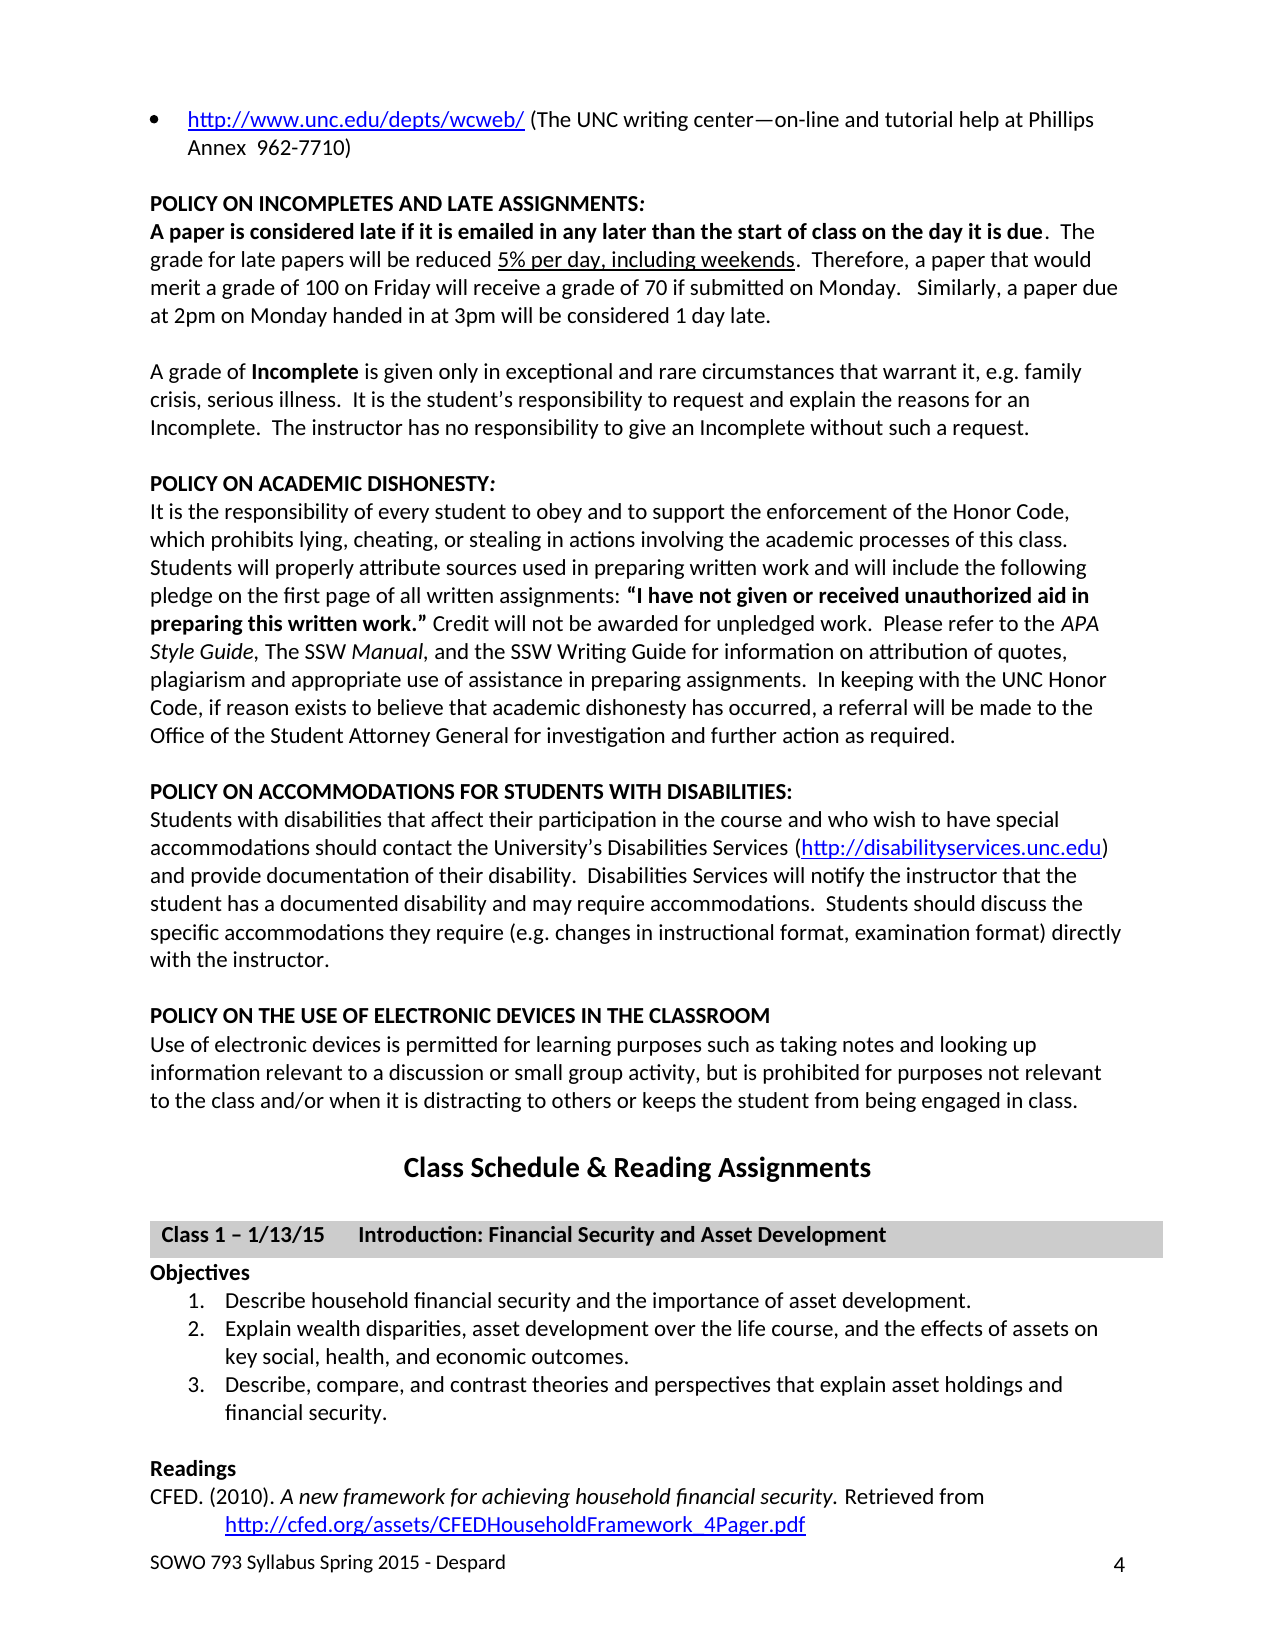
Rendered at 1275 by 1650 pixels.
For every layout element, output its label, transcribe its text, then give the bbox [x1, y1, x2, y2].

text POLICY ON INCOMPLETES AND LATE ASSIGNMENTS: [150, 189, 1125, 217]
list http://www.unc.edu/depts/wcweb/ (The UNC writing center—on-line and tutorial help at Phillips Annex 962-7710) [150, 105, 1125, 161]
text Use of electronic devices is permitted for learning purposes such as taking notes and looking up information relevant to a discussion or small group activity, but is prohibited for purposes not relevant to the class and/or when it is distracting to others or keeps the student from being engaged in class. [150, 1030, 1125, 1114]
text It is the responsibility of every student to obey and to support the enforcement of the Honor Code, which prohibits lying, cheating, or stealing in actions involving the academic processes of this class. Students will properly attribute sources used in preparing written work and will include the following pledge on the first page of all written assignments: “I have not given or received unauthorized aid in preparing this written work.” Credit will not be awarded for unpledged work. Please refer to the APA Style Guide, The SSW Manual, and the SSW Writing Guide for information on attribution of quotes, plagiarism and appropriate use of assistance in preparing assignments. In keeping with the UNC Honor Code, if reason exists to believe that academic dishonesty has occurred, a referral will be made to the Office of the Student Attorney General for investigation and further action as required. [150, 497, 1125, 749]
table_header Introduction: Financial Security and Asset Development [347, 1221, 1163, 1258]
text CFED. (2010). A new framework for achieving household financial security. Retrieved from http://cfed.org/assets/CFEDHouseholdFramework_4Pager.pdf [150, 1482, 1125, 1538]
text POLICY ON ACCOMMODATIONS FOR STUDENTS WITH DISABILITIES: [150, 777, 1125, 806]
text A grade of Incomplete is given only in exceptional and rare circumstances that warrant it, e.g. family crisis, serious illness. It is the student’s responsibility to request and explain the reasons for an Incomplete. The instructor has no responsibility to give an Incomplete without such a request. [150, 357, 1125, 441]
text Readings [150, 1454, 1125, 1482]
text Objectives [150, 1258, 1125, 1286]
text Students with disabilities that affect their participation in the course and who wish to have special accommodations should contact the University’s Disabilities Services (http://disabilityservices.unc.edu) and provide documentation of their disability. Disabilities Services will notify the instructor that the student has a documented disability and may require accommodations. Students should discuss the specific accommodations they require (e.g. changes in instructional format, examination format) directly with the instructor. [150, 806, 1125, 974]
table_header Class 1 – 1/13/15 [150, 1221, 347, 1258]
text POLICY ON THE USE OF ELECTRONIC DEVICES IN THE CLASSROOM [150, 1002, 1125, 1030]
text A paper is considered late if it is emailed in any later than the start of class on the day it is due. The grade for late papers will be reduced 5% per day, including weekends. Therefore, a paper that would merit a grade of 100 on Friday will receive a grade of 70 if submitted on Monday. Similarly, a paper due at 2pm on Monday handed in at 3pm will be considered 1 day late. [150, 217, 1125, 329]
text POLICY ON ACADEMIC DISHONESTY: [150, 469, 1125, 497]
list Explain wealth disparities, asset development over the life course, and the effects of assets on key social, health, and economic outcomes. [187, 1314, 1125, 1370]
text Class Schedule & Reading Assignments [150, 1149, 1125, 1185]
list Describe, compare, and contrast theories and perspectives that explain asset holdings and financial security. [187, 1370, 1125, 1426]
list Describe household financial security and the importance of asset development. [187, 1286, 1125, 1314]
